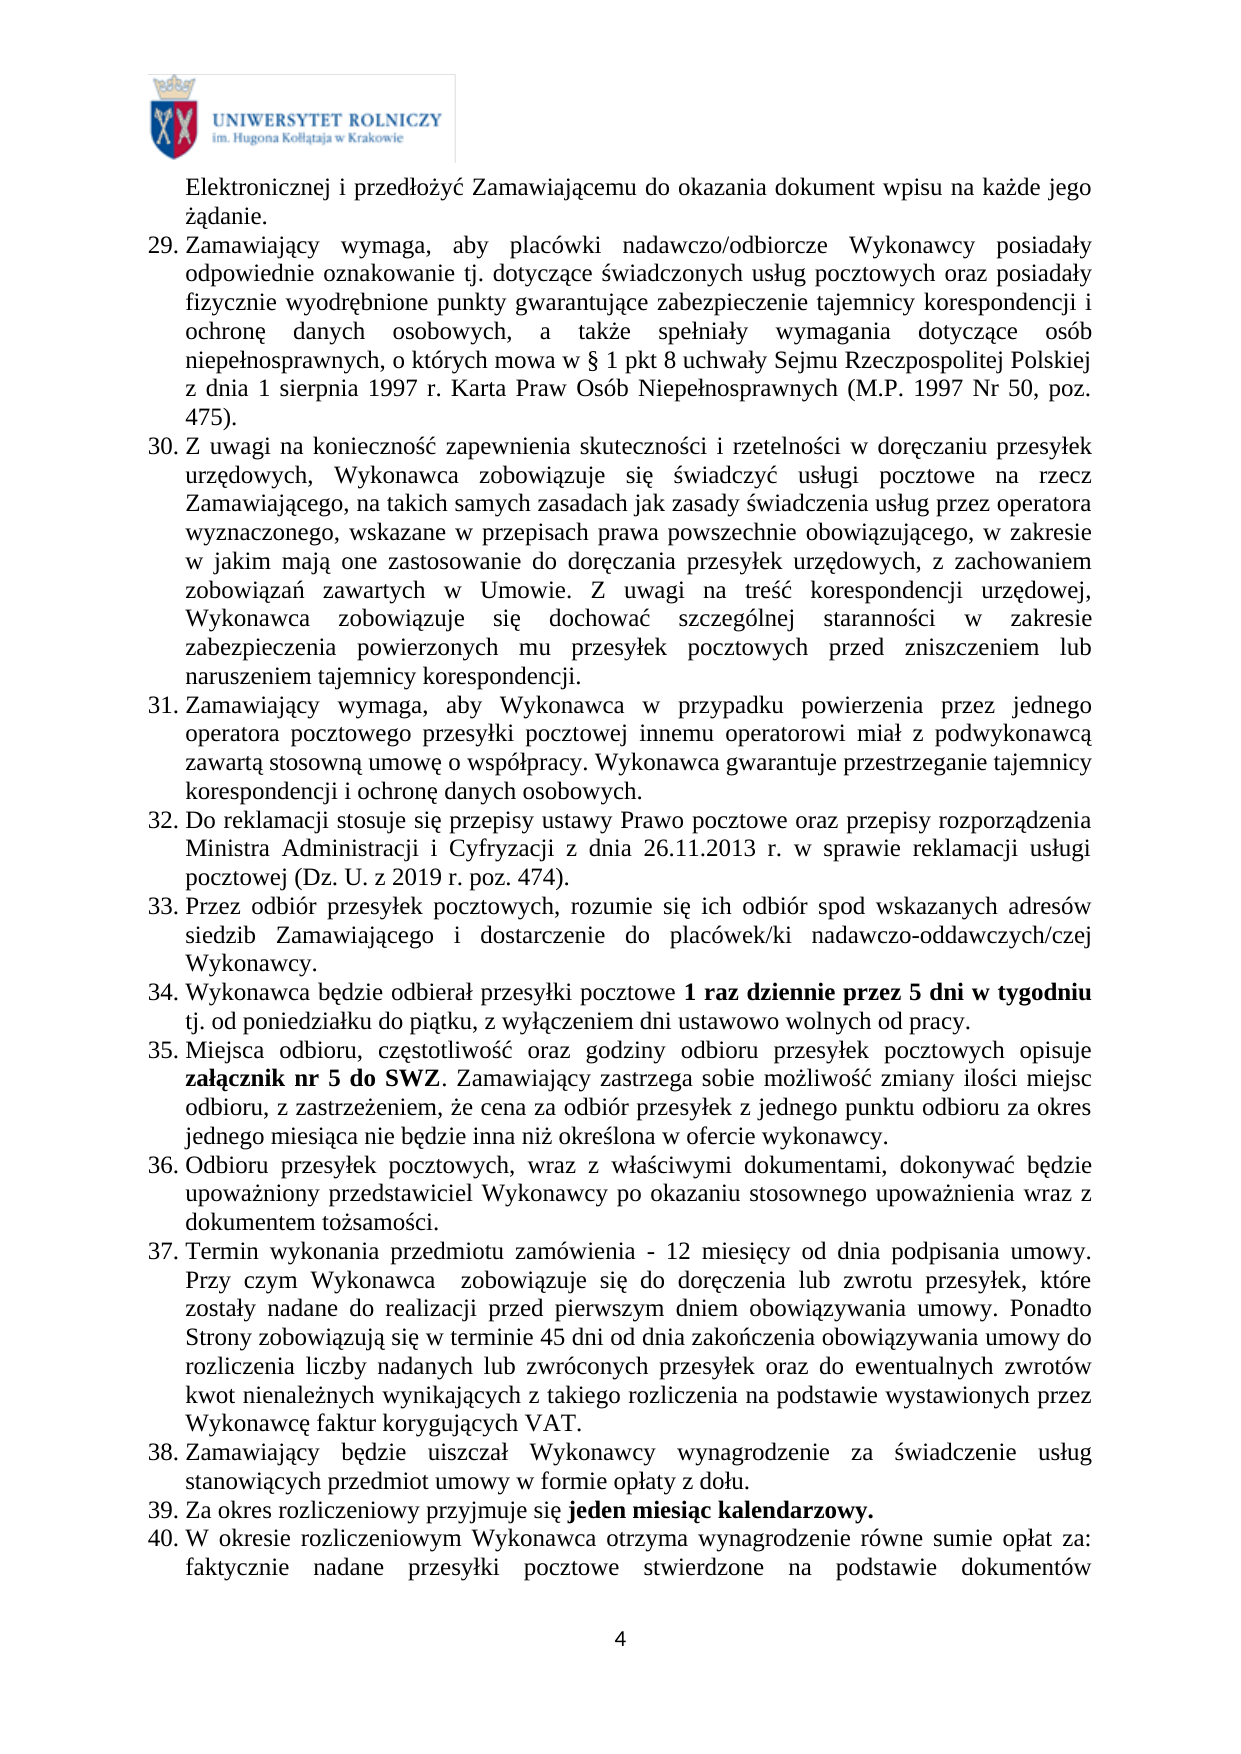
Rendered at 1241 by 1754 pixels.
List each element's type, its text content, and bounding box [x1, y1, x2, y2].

picture [147, 73, 457, 163]
list Z uwagi na konieczność zapewnienia skuteczności i rzetelności w doręczaniu przesyłek urzędowych, Wykonawca zobowiązuje się świadczyć usługi pocztowe na rzecz Zamawiającego, na takich samych zasadach jak zasady świadczenia usług przez operatora wyznaczonego, wskazane w przepisach prawa powszechnie obowiązującego, w zakresie w jakim mają one zastosowanie do doręczania przesyłek urzędowych, z zachowaniem zobowiązań zawartych w Umowie. Z uwagi na treść korespondencji urzędowej, Wykonawca zobowiązuje się dochować szczególnej staranności w zakresie zabezpieczenia powierzonych mu przesyłek pocztowych przed zniszczeniem lub naruszeniem tajemnicy korespondencji. [148, 431, 1093, 690]
list Zamawiający będzie uiszczał Wykonawcy wynagrodzenie za świadczenie usług stanowiących przedmiot umowy w formie opłaty z dołu. [148, 1437, 1093, 1495]
list Do reklamacji stosuje się przepisy ustawy Prawo pocztowe oraz przepisy rozporządzenia Ministra Administracji i Cyfryzacji z dnia 26.11.2013 r. w sprawie reklamacji usługi pocztowej (Dz. U. z 2019 r. poz. 474). [148, 805, 1093, 891]
list Odbioru przesyłek pocztowych, wraz z właściwymi dokumentami, dokonywać będzie upoważniony przedstawiciel Wykonawcy po okazaniu stosownego upoważnienia wraz z dokumentem tożsamości. [148, 1150, 1093, 1236]
list Zamawiający wymaga, aby Wykonawca w przypadku powierzenia przez jednego operatora pocztowego przesyłki pocztowej innemu operatorowi miał z podwykonawcą zawartą stosowną umowę o współpracy. Wykonawca gwarantuje przestrzeganie tajemnicy korespondencji i ochronę danych osobowych. [148, 690, 1093, 805]
list Termin wykonania przedmiotu zamówienia - 12 miesięcy od dnia podpisania umowy. Przy czym Wykonawca zobowiązuje się do doręczenia lub zwrotu przesyłek, które zostały nadane do realizacji przed pierwszym dniem obowiązywania umowy. Ponadto Strony zobowiązują się w terminie 45 dni od dnia zakończenia obowiązywania umowy do rozliczenia liczby nadanych lub zwróconych przesyłek oraz do ewentualnych zwrotów kwot nienależnych wynikających z takiego rozliczenia na podstawie wystawionych przez Wykonawcę faktur korygujących VAT. [148, 1236, 1093, 1437]
list Za okres rozliczeniowy przyjmuje się jeden miesiąc kalendarzowy. [148, 1495, 1093, 1523]
list Wykonawca będzie odbierał przesyłki pocztowe 1 raz dziennie przez 5 dni w tygodniu tj. od poniedziałku do piątku, z wyłączeniem dni ustawowo wolnych od pracy. [148, 977, 1093, 1035]
list Zamawiający wymaga, aby placówki nadawczo/odbiorcze Wykonawcy posiadały odpowiednie oznakowanie tj. dotyczące świadczonych usług pocztowych oraz posiadały fizycznie wyodrębnione punkty gwarantujące zabezpieczenie tajemnicy korespondencji i ochronę danych osobowych, a także spełniały wymagania dotyczące osób niepełnosprawnych, o których mowa w § 1 pkt 8 uchwały Sejmu Rzeczpospolitej Polskiej z dnia 1 sierpnia 1997 r. Karta Praw Osób Niepełnosprawnych (M.P. 1997 Nr 50, poz. 475). [148, 230, 1093, 431]
list Miejsca odbioru, częstotliwość oraz godziny odbioru przesyłek pocztowych opisuje załącznik nr 5 do SWZ. Zamawiający zastrzega sobie możliwość zmiany ilości miejsc odbioru, z zastrzeżeniem, że cena za odbiór przesyłek z jednego punktu odbioru za okres jednego miesiąca nie będzie inna niż określona w ofercie wykonawcy. [148, 1035, 1093, 1150]
list Przez odbiór przesyłek pocztowych, rozumie się ich odbiór spod wskazanych adresów siedzib Zamawiającego i dostarczenie do placówek/ki nadawczo-oddawczych/czej Wykonawcy. [148, 891, 1093, 977]
